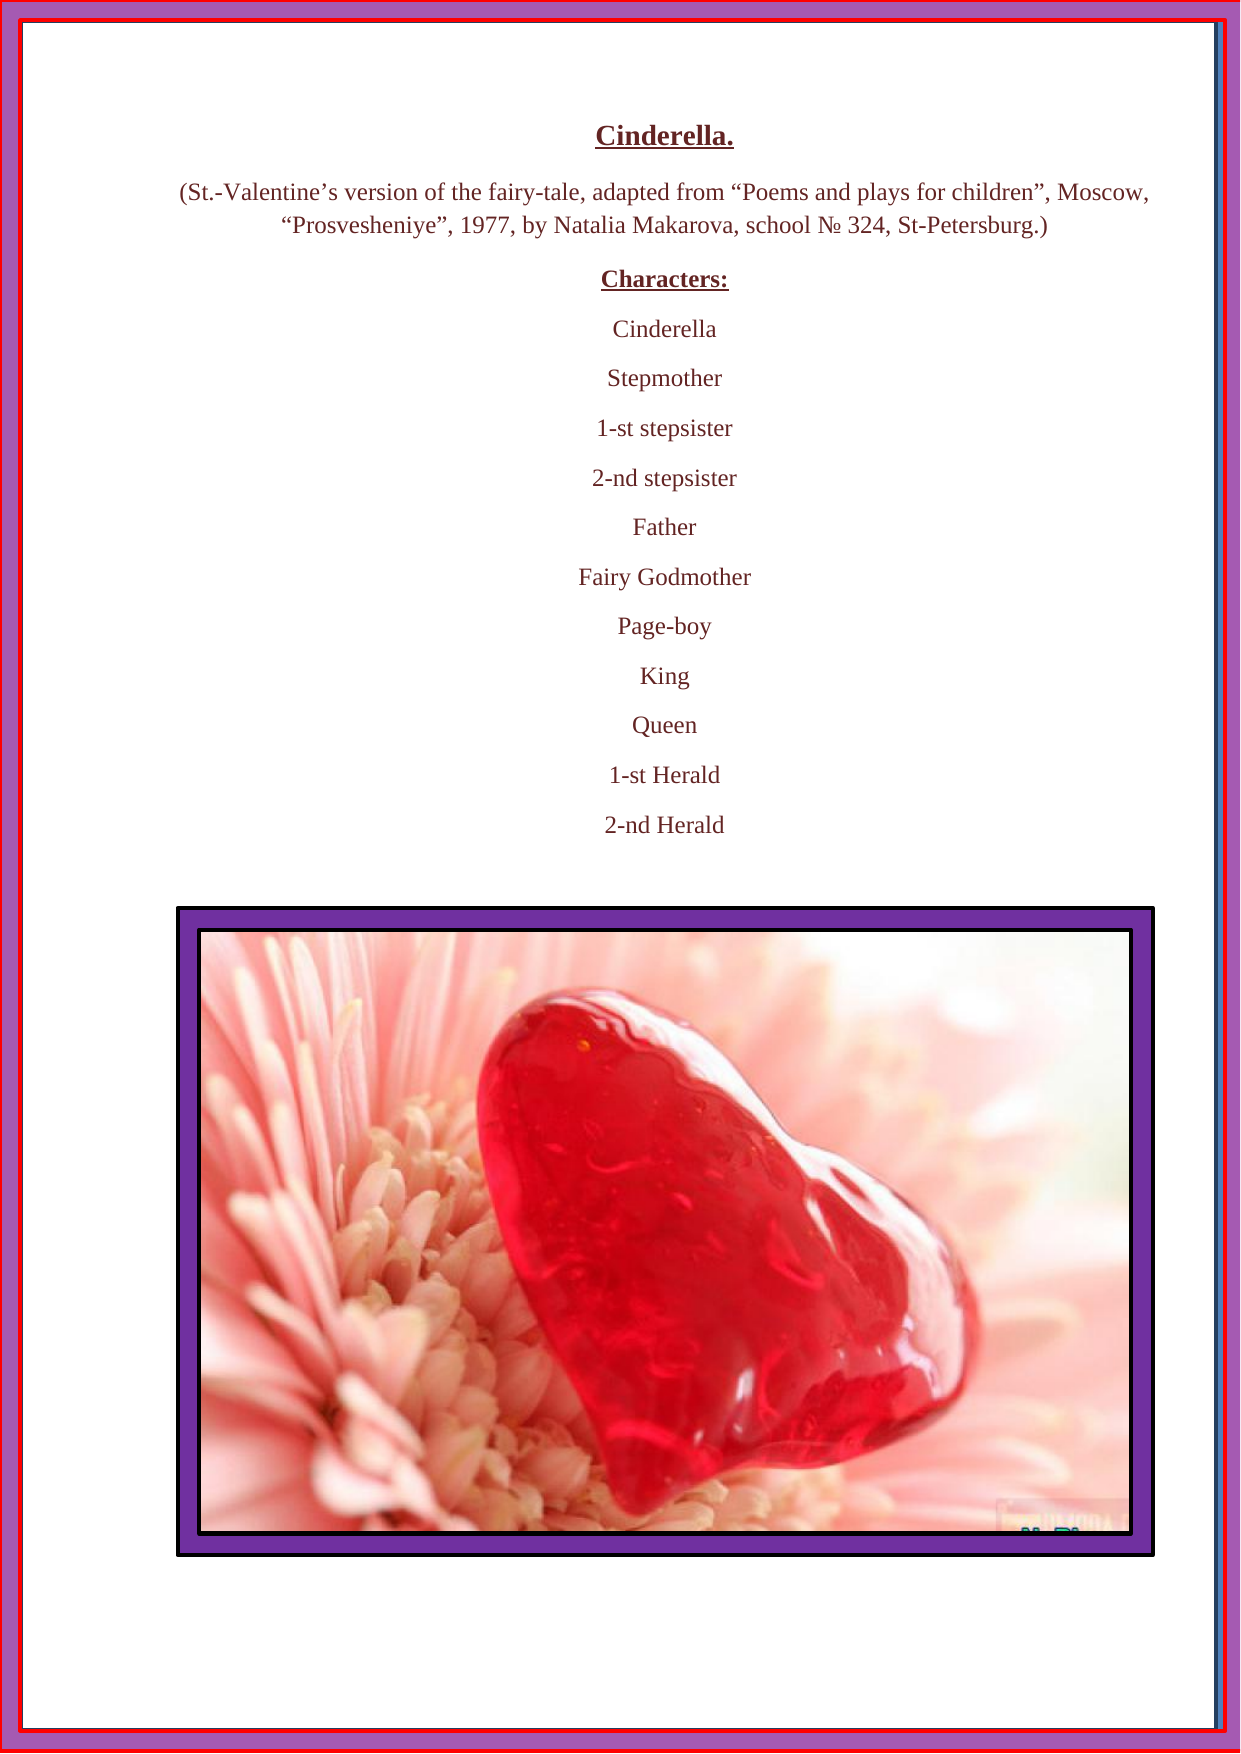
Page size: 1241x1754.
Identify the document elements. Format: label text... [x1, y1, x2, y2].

text 2-nd stepsister [177, 463, 1152, 491]
text 2-nd Herald [177, 810, 1152, 838]
text Cinderella [177, 314, 1152, 343]
text Queen [177, 711, 1152, 739]
text 1-st Herald [177, 760, 1152, 789]
text Father [177, 512, 1152, 541]
text King [177, 661, 1152, 690]
text Characters: [177, 264, 1152, 293]
text Fairy Godmother [177, 562, 1152, 591]
text Page-boy [177, 611, 1152, 640]
text (St.-Valentine’s version of the fairy-tale, adapted from “Poems and plays for children”, Moscow, “Prosvesheniye”, 1977, by Natalia Makarova, school № 324, St-Petersburg.) [177, 177, 1152, 239]
text Cinderella. [177, 118, 1152, 152]
picture [201, 932, 1129, 1531]
text 1-st stepsister [177, 413, 1152, 442]
text Stepmother [177, 363, 1152, 392]
